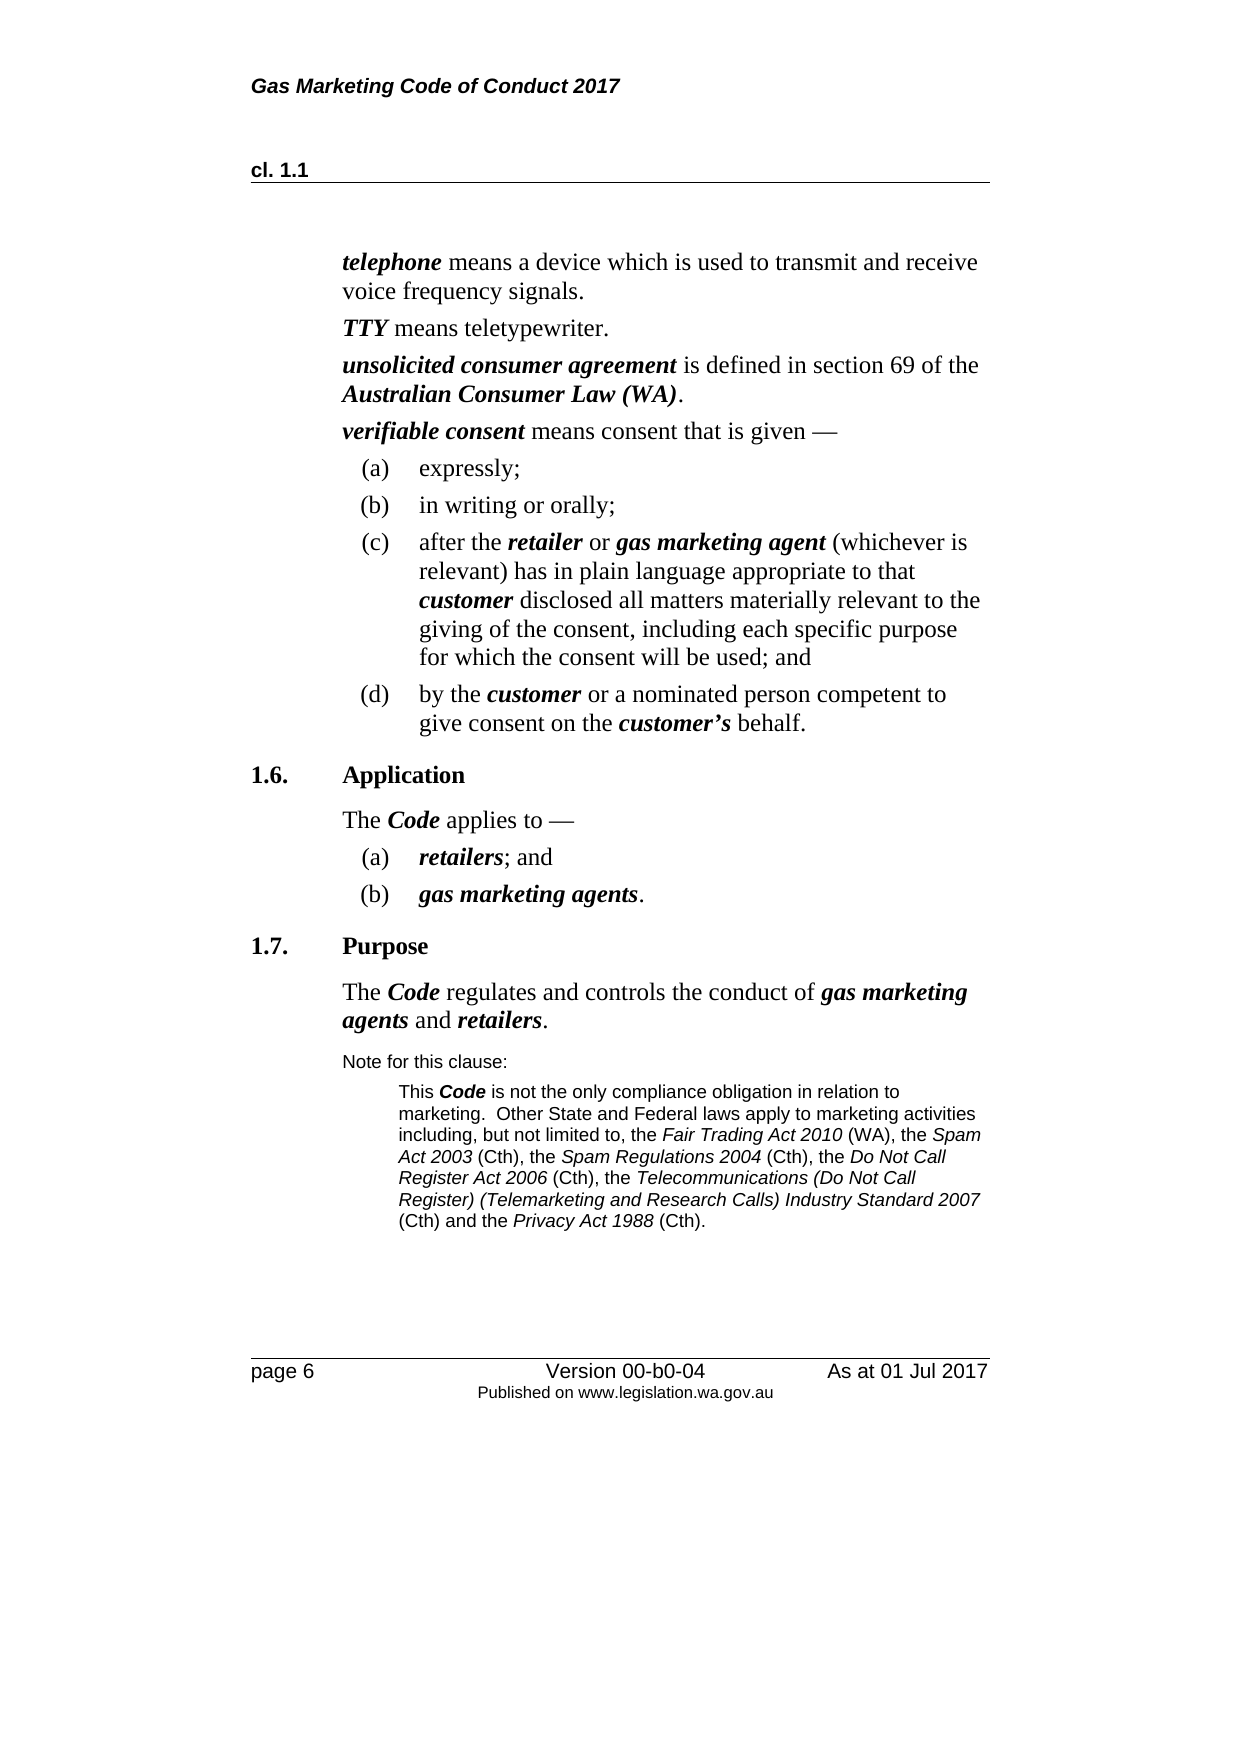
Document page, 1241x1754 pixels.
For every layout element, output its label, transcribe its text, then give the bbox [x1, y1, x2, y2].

text verifiable consent means consent that is given — [251, 416, 990, 445]
text (b) gas marketing agents. [251, 879, 990, 908]
text unsolicited consumer agreement is defined in section 69 of the Australian Consumer Law (WA). [251, 350, 990, 408]
text (b) in writing or orally; [251, 490, 990, 519]
text (d) by the customer or a nominated person competent to give consent on the customer’s behalf. [251, 679, 990, 737]
subtitle 1.7. Purpose [251, 931, 990, 960]
text (a) retailers; and [251, 842, 990, 871]
text (a) expressly; [251, 453, 990, 482]
subtitle Note for this clause: [251, 1051, 990, 1072]
text The Code regulates and controls the conduct of gas marketing agents and retailers. [251, 977, 990, 1034]
subtitle 1.6. Application [251, 760, 990, 789]
text TTY means teletypewriter. [251, 313, 990, 342]
text This Code is not the only compliance obligation in relation to marketing. Other State and Federal laws apply to marketing activities including, but not limited to, the Fair Trading Act 2010 (WA), the Spam Act 2003 (Cth), the Spam Regulations 2004 (Cth), the Do Not Call Register Act 2006 (Cth), the Telecommunications (Do Not Call Register) (Telemarketing and Research Calls) Industry Standard 2007 (Cth) and the Privacy Act 1988 (Cth). [251, 1081, 990, 1232]
text (c) after the retailer or gas marketing agent (whichever is relevant) has in plain language appropriate to that customer disclosed all matters materially relevant to the giving of the consent, including each specific purpose for which the consent will be used; and [251, 527, 990, 671]
text telephone means a device which is used to transmit and receive voice frequency signals. [251, 247, 990, 305]
text The Code applies to — [251, 805, 990, 834]
